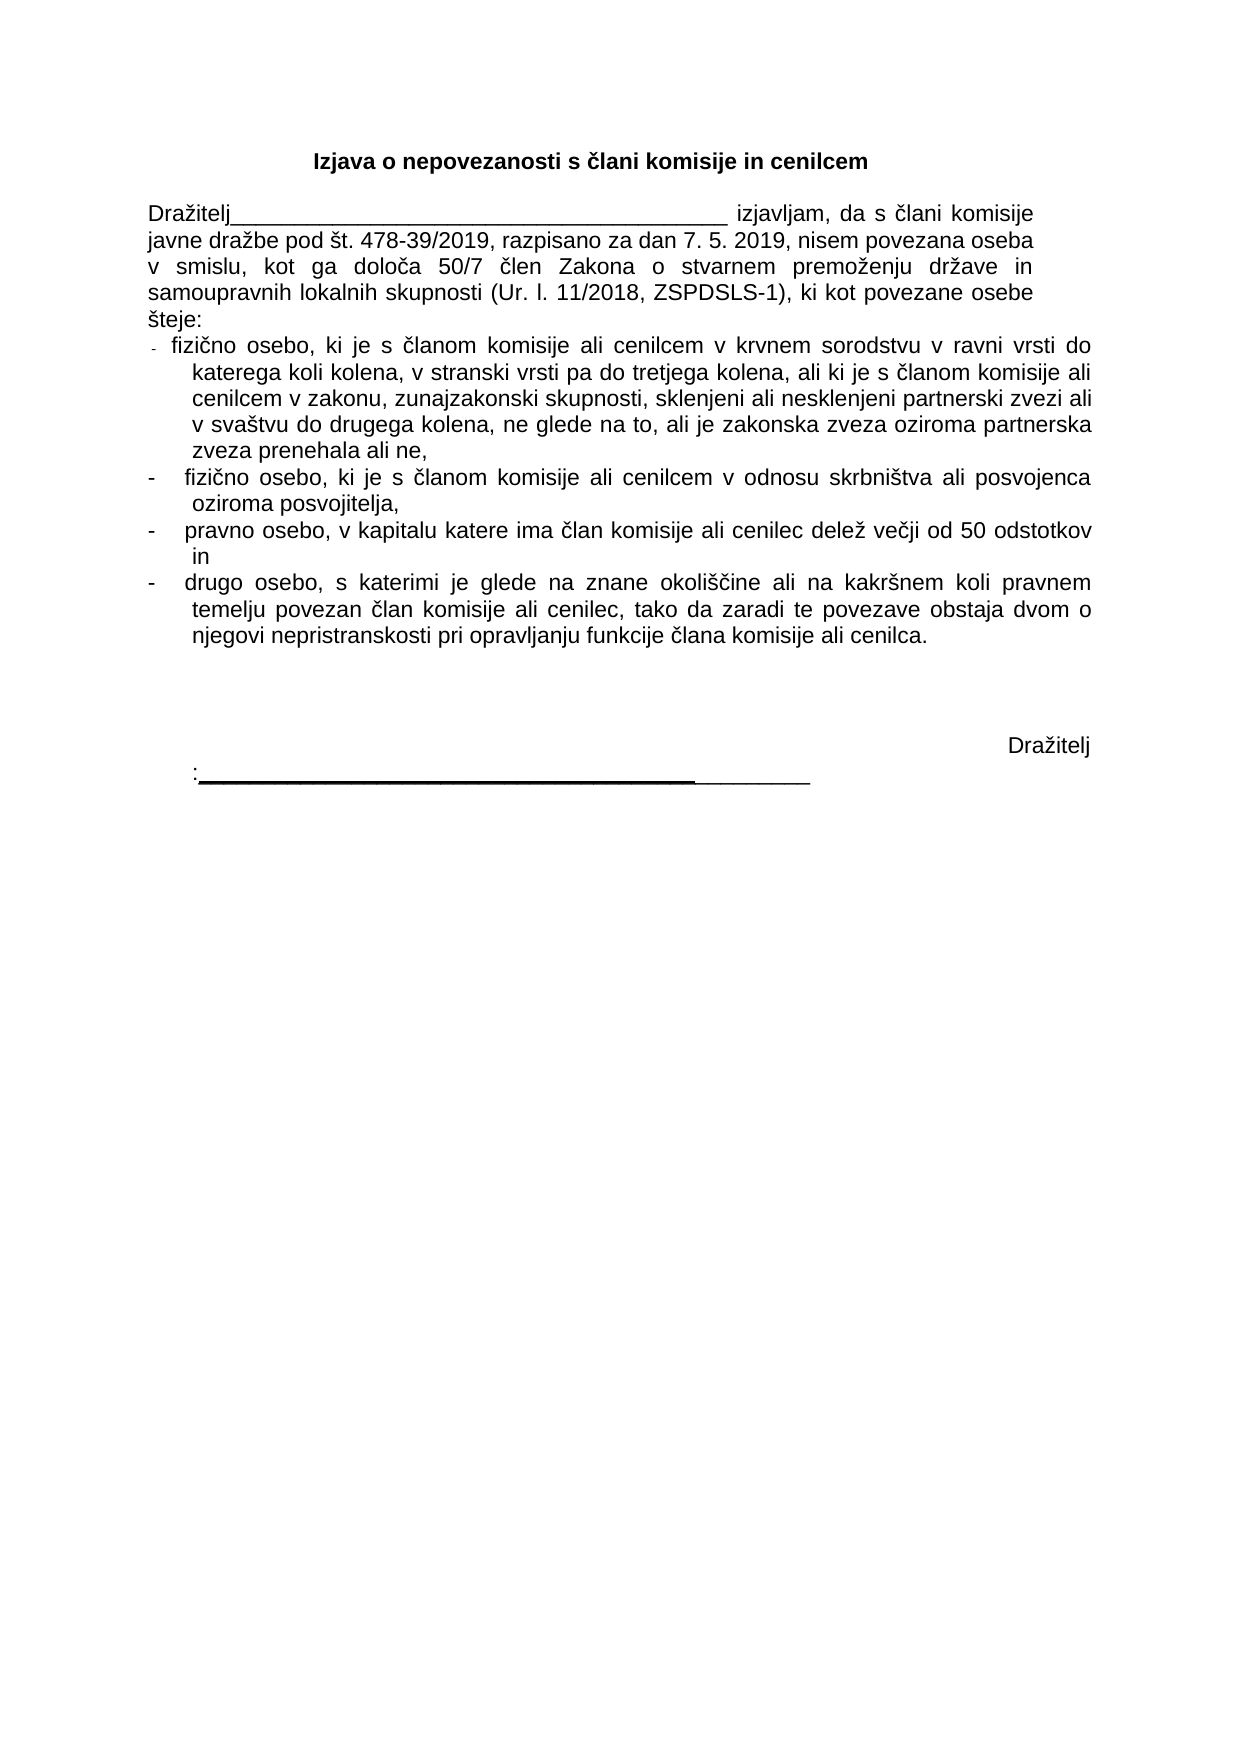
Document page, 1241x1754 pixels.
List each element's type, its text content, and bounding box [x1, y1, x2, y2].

text Izjava o nepovezanosti s člani komisije in cenilcem [148, 148, 1034, 174]
text - drugo osebo, s katerimi je glede na znane okoliščine ali na kakršnem koli pravnem temelju povezan član komisije ali cenilec, tako da zaradi te povezave obstaja dvom o njegovi nepristranskosti pri opravljanju funkcije člana komisije ali cenilca. [148, 569, 1093, 648]
text Dražitelj_______________________________________ izjavljam, da s člani komisije javne dražbe pod št. 478-39/2019, razpisano za dan 7. 5. 2019, nisem povezana oseba v smislu, kot ga določa 50/7 člen Zakona o stvarnem premoženju države in samoupravnih lokalnih skupnosti (Ur. l. 11/2018, ZSPDSLS-1), ki kot povezane osebe šteje: [148, 200, 1034, 332]
text Dražitelj:________________________________________________ [148, 732, 1093, 785]
text - fizično osebo, ki je s članom komisije ali cenilcem v krvnem sorodstvu v ravni vrsti do katerega koli kolena, v stranski vrsti pa do tretjega kolena, ali ki je s članom komisije ali cenilcem v zakonu, zunajzakonski skupnosti, sklenjeni ali nesklenjeni partnerski zvezi ali v svaštvu do drugega kolena, ne glede na to, ali je zakonska zveza oziroma partnerska zveza prenehala ali ne, [148, 332, 1093, 464]
text - fizično osebo, ki je s članom komisije ali cenilcem v odnosu skrbništva ali posvojenca oziroma posvojitelja, [148, 464, 1093, 517]
text - pravno osebo, v kapitalu katere ima član komisije ali cenilec delež večji od 50 odstotkov in [148, 517, 1093, 569]
